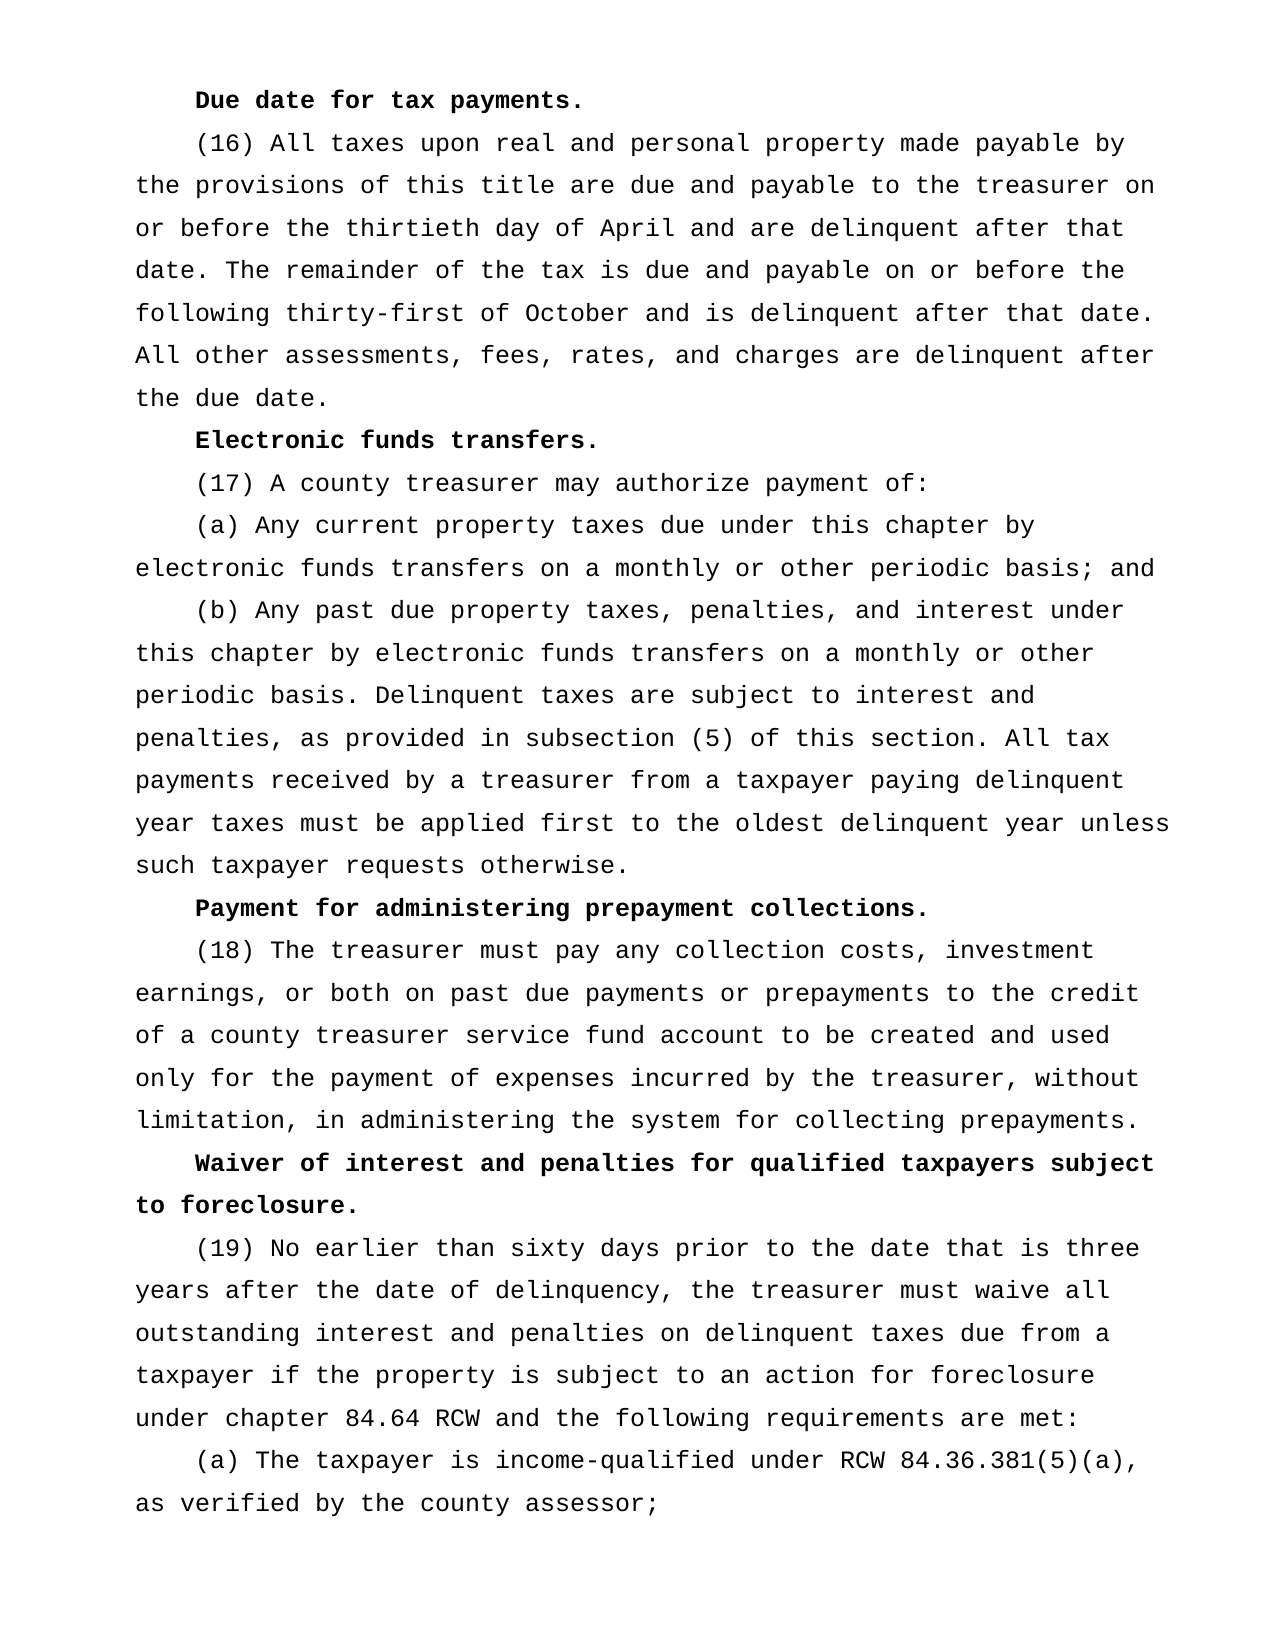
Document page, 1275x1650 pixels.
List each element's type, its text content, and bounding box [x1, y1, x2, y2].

text Electronic funds transfers. [135, 415, 1170, 457]
text (17) A county treasurer may authorize payment of: [135, 457, 1170, 500]
text (19) No earlier than sixty days prior to the date that is three years after the date of delinquency, the treasurer must waive all outstanding interest and penalties on delinquent taxes due from a taxpayer if the property is subject to an action for foreclosure under chapter 84.64 RCW and the following requirements are met: [135, 1222, 1170, 1435]
text (16) All taxes upon real and personal property made payable by the provisions of this title are due and payable to the treasurer on or before the thirtieth day of April and are delinquent after that date. The remainder of the tax is due and payable on or before the following thirty-first of October and is delinquent after that date. All other assessments, fees, rates, and charges are delinquent after the due date. [135, 117, 1170, 415]
text Due date for tax payments. [135, 75, 1170, 117]
text (18) The treasurer must pay any collection costs, investment earnings, or both on past due payments or prepayments to the credit of a county treasurer service fund account to be created and used only for the payment of expenses incurred by the treasurer, without limitation, in administering the system for collecting prepayments. [135, 925, 1170, 1137]
text (b) Any past due property taxes, penalties, and interest under this chapter by electronic funds transfers on a monthly or other periodic basis. Delinquent taxes are subject to interest and penalties, as provided in subsection (5) of this section. All tax payments received by a treasurer from a taxpayer paying delinquent year taxes must be applied first to the oldest delinquent year unless such taxpayer requests otherwise. [135, 585, 1170, 882]
text Payment for administering prepayment collections. [135, 882, 1170, 925]
text (a) The taxpayer is income-qualified under RCW 84.36.381(5)(a), as verified by the county assessor; [135, 1435, 1170, 1520]
text (a) Any current property taxes due under this chapter by electronic funds transfers on a monthly or other periodic basis; and [135, 500, 1170, 585]
text Waiver of interest and penalties for qualified taxpayers subject to foreclosure. [135, 1137, 1170, 1222]
